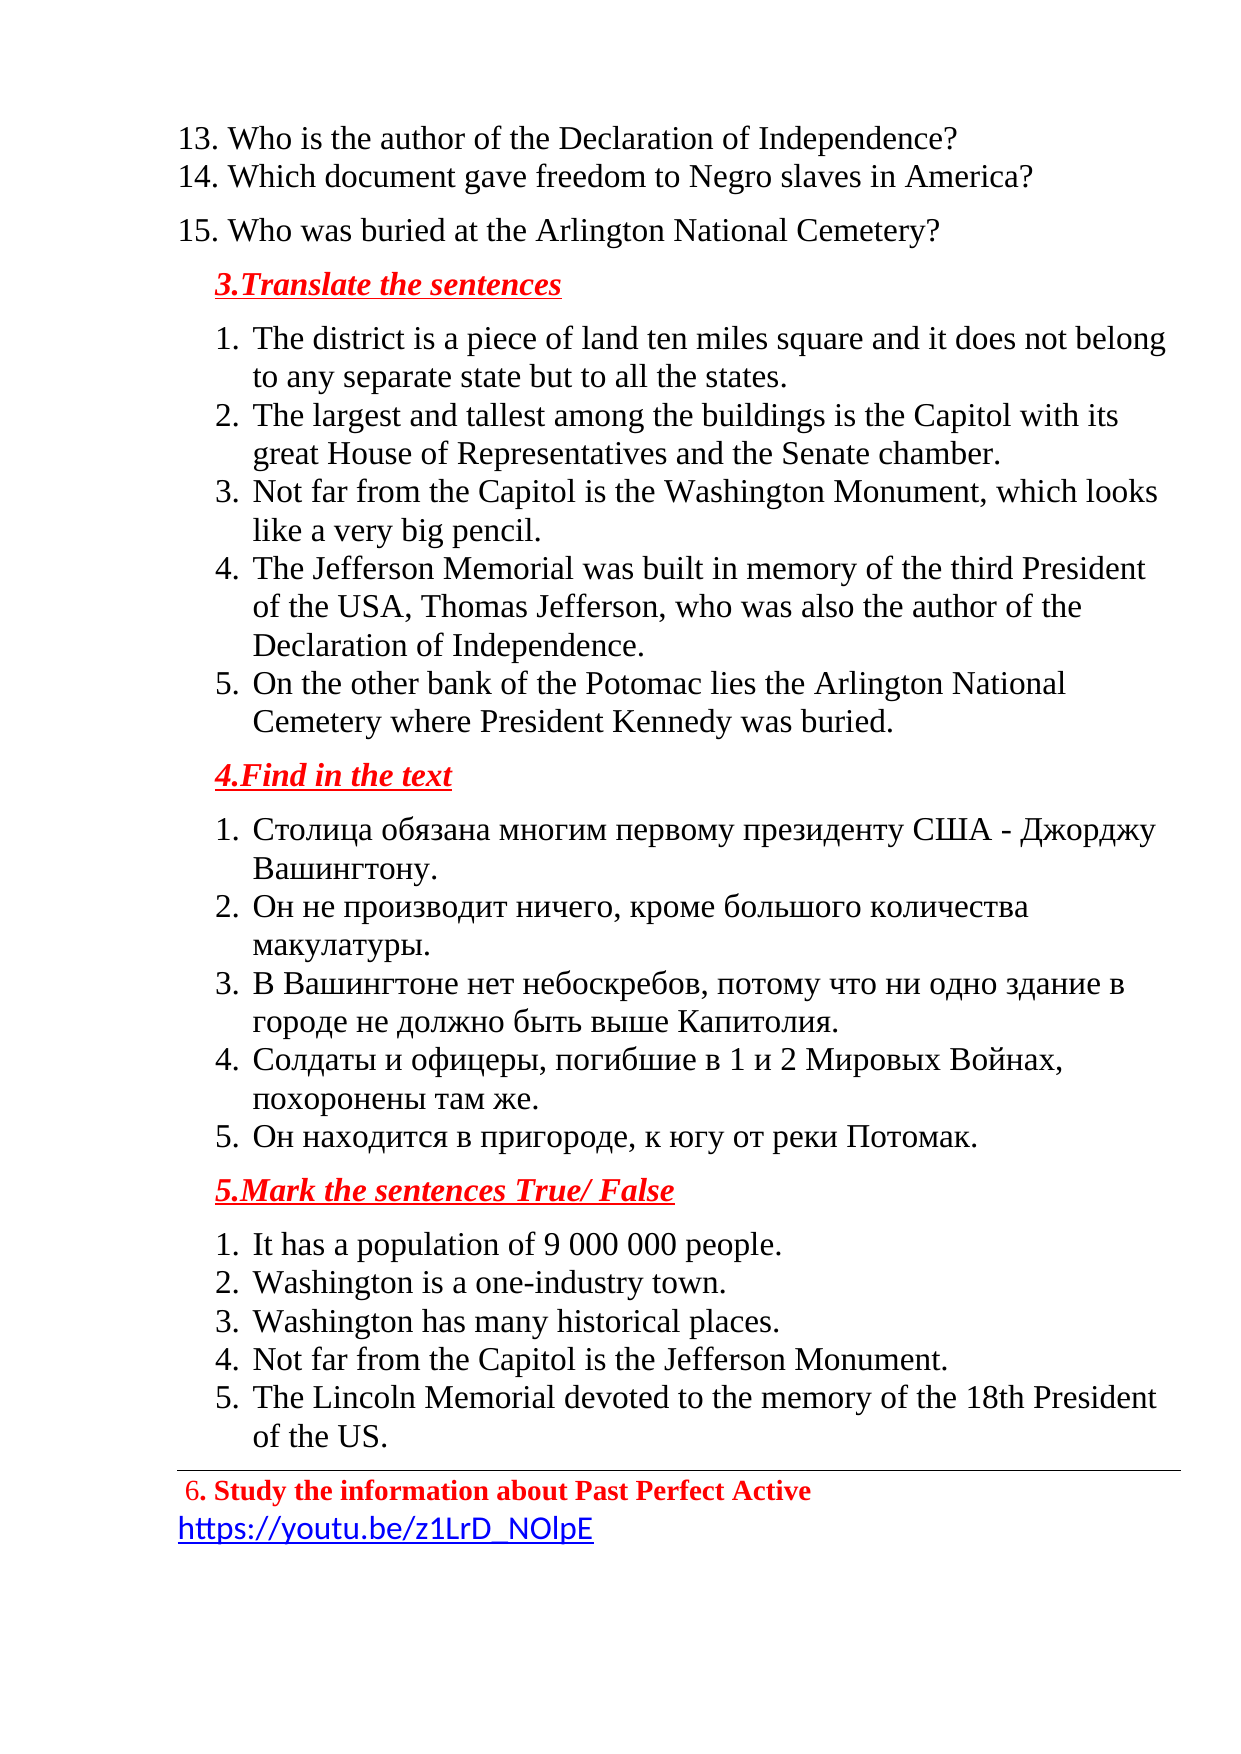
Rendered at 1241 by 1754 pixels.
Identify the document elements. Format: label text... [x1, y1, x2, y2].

list The district is a piece of land ten miles square and it does not belong to any separate state but to all the states. [215, 318, 1181, 395]
list Washington has many historical places. [215, 1301, 1181, 1339]
list В Вашингтоне нет небоскребов, потому что ни одно здание в городе не должно быть выше Капитолия. [215, 963, 1181, 1039]
list Солдаты и офицеры, погибшие в 1 и 2 Мировых Войнах, похоронены там же. [215, 1039, 1181, 1116]
list Washington is a one-industry town. [215, 1262, 1181, 1301]
list The Jefferson Memorial was built in memory of the third President of the USA, Thomas Jefferson, who was also the author of the Declaration of Independence. [215, 548, 1181, 663]
list The Lincoln Memorial devoted to the memory of the 18th President of the US. [215, 1377, 1181, 1454]
text 3.Translate the sentences [215, 264, 1181, 303]
text https://youtu.be/z1LrD_NOlpE [177, 1507, 1181, 1548]
list Он не производит ничего, кроме большого количества макулатуры. [215, 886, 1181, 963]
list Столица обязана многим первому президенту США - Джорджу Вашингтону. [215, 809, 1181, 886]
list Not far from the Capitol is the Washington Monument, which looks like a very big pencil. [215, 472, 1181, 548]
text 5.Mark the sentences True/ False [215, 1170, 1181, 1208]
list It has a population of 9 000 000 people. [215, 1224, 1181, 1262]
text 15. Who was buried at the Arlington National Cemetery? [177, 210, 1181, 249]
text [177, 118, 1181, 195]
text 4.Find in the text [215, 756, 1181, 794]
list On the other bank of the Potomac lies the Arlington National Cemetery where President Kennedy was buried. [215, 663, 1181, 740]
list Not far from the Capitol is the Jefferson Monument. [215, 1339, 1181, 1377]
text 6. Study the information about Past Perfect Active [177, 1471, 1181, 1507]
list The largest and tallest among the buildings is the Capitol with its great House of Representatives and the Senate chamber. [215, 395, 1181, 472]
list Он находится в пригороде, к югу от реки Потомак. [215, 1116, 1181, 1154]
